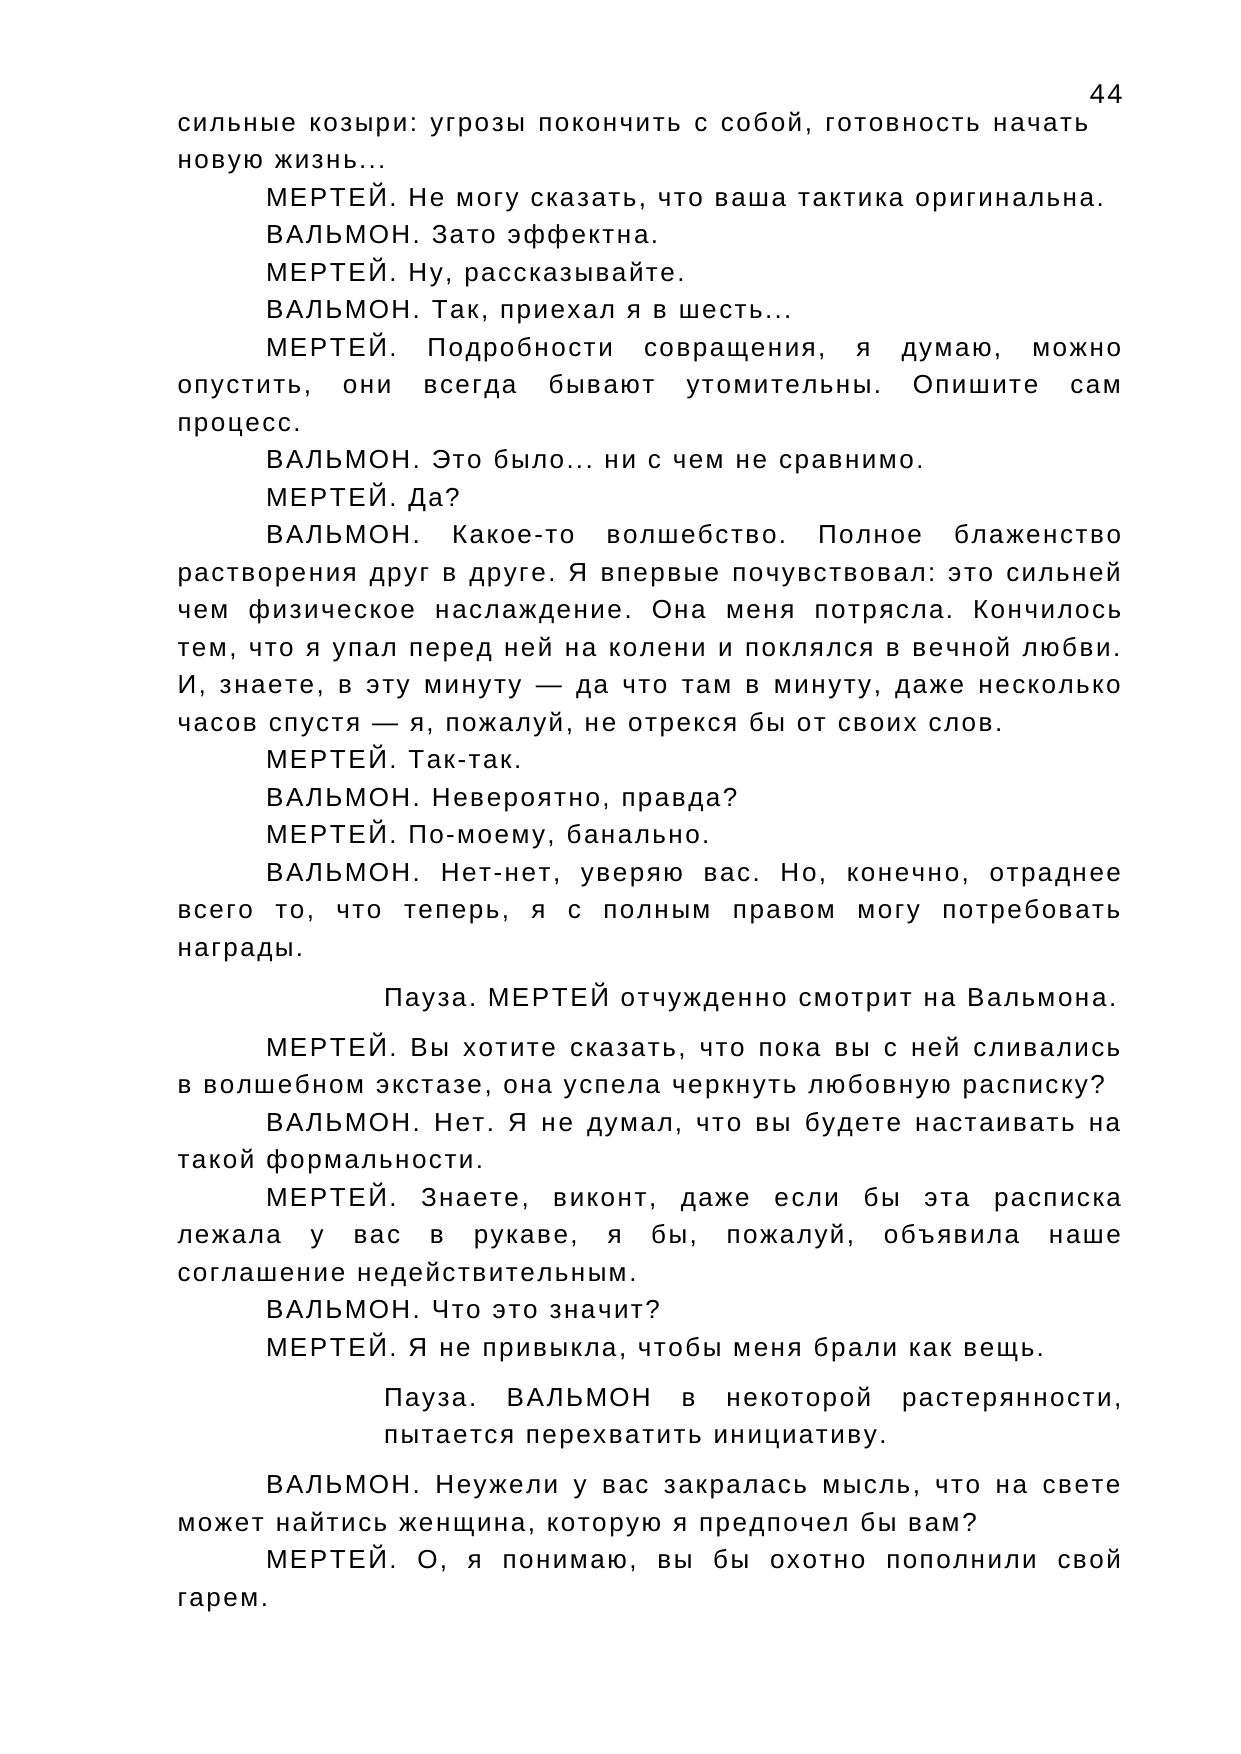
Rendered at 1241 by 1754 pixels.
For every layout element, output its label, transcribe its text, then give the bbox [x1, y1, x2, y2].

text МЕРТЕЙ. По-моему, банально. [177, 813, 1122, 851]
text Пауза. МЕРТЕЙ отчужденно смотрит на Вальмона. [384, 976, 1122, 1013]
text МЕРТЕЙ. Не могу сказать, что ваша тактика оригинальна. [177, 176, 1122, 213]
text МЕРТЕЙ. Подробности совращения, я думаю, можно опустить, они всегда бывают утомительны. Опишите сам процесс. [177, 326, 1122, 438]
text ВАЛЬМОН. Невероятно, правда? [177, 776, 1122, 813]
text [177, 101, 1122, 176]
text МЕРТЕЙ. Вы хотите сказать, что пока вы с ней сливались в волшебном экстазе, она успела черкнуть любовную расписку? [177, 1026, 1122, 1101]
text МЕРТЕЙ. Да? [177, 476, 1122, 513]
text ВАЛЬМОН. Неужели у вас закралась мысль, что на свете может найтись женщина, которую я предпочел бы вам? [177, 1463, 1122, 1538]
text Пауза. ВАЛЬМОН в некоторой растерянности, пытается перехватить инициативу. [384, 1376, 1122, 1451]
text МЕРТЕЙ. Я не привыкла, чтобы меня брали как вещь. [177, 1326, 1122, 1363]
text ВАЛЬМОН. Нет-нет, уверяю вас. Но, конечно, отраднее всего то, что теперь, я с полным правом могу потребовать награды. [177, 851, 1122, 963]
text МЕРТЕЙ. Ну, рассказывайте. [177, 251, 1122, 288]
text ВАЛЬМОН. Так, приехал я в шесть... [177, 288, 1122, 326]
text ВАЛЬМОН. Что это значит? [177, 1288, 1122, 1326]
text ВАЛЬМОН. Это было... ни с чем не сравнимо. [177, 438, 1122, 476]
text МЕРТЕЙ. О, я понимаю, вы бы охотно пополнили свой гарем. [177, 1538, 1122, 1613]
text МЕРТЕЙ. Знаете, виконт, даже если бы эта расписка лежала у вас в рукаве, я бы, пожалуй, объявила наше соглашение недействительным. [177, 1176, 1122, 1288]
text ВАЛЬМОН. Зато эффектна. [177, 213, 1122, 251]
text ВАЛЬМОН. Нет. Я не думал, что вы будете настаивать на такой формальности. [177, 1101, 1122, 1176]
text ВАЛЬМОН. Какое-то волшебство. Полное блаженство растворения друг в друге. Я впервые почувствовал: это сильней чем физическое наслаждение. Она меня потрясла. Кончилось тем, что я упал перед ней на колени и поклялся в вечной любви. И, знаете, в эту минуту — да что там в минуту, даже несколько часов спустя — я, пожалуй, не отрекся бы от своих слов. [177, 513, 1122, 738]
text МЕРТЕЙ. Так-так. [177, 738, 1122, 776]
